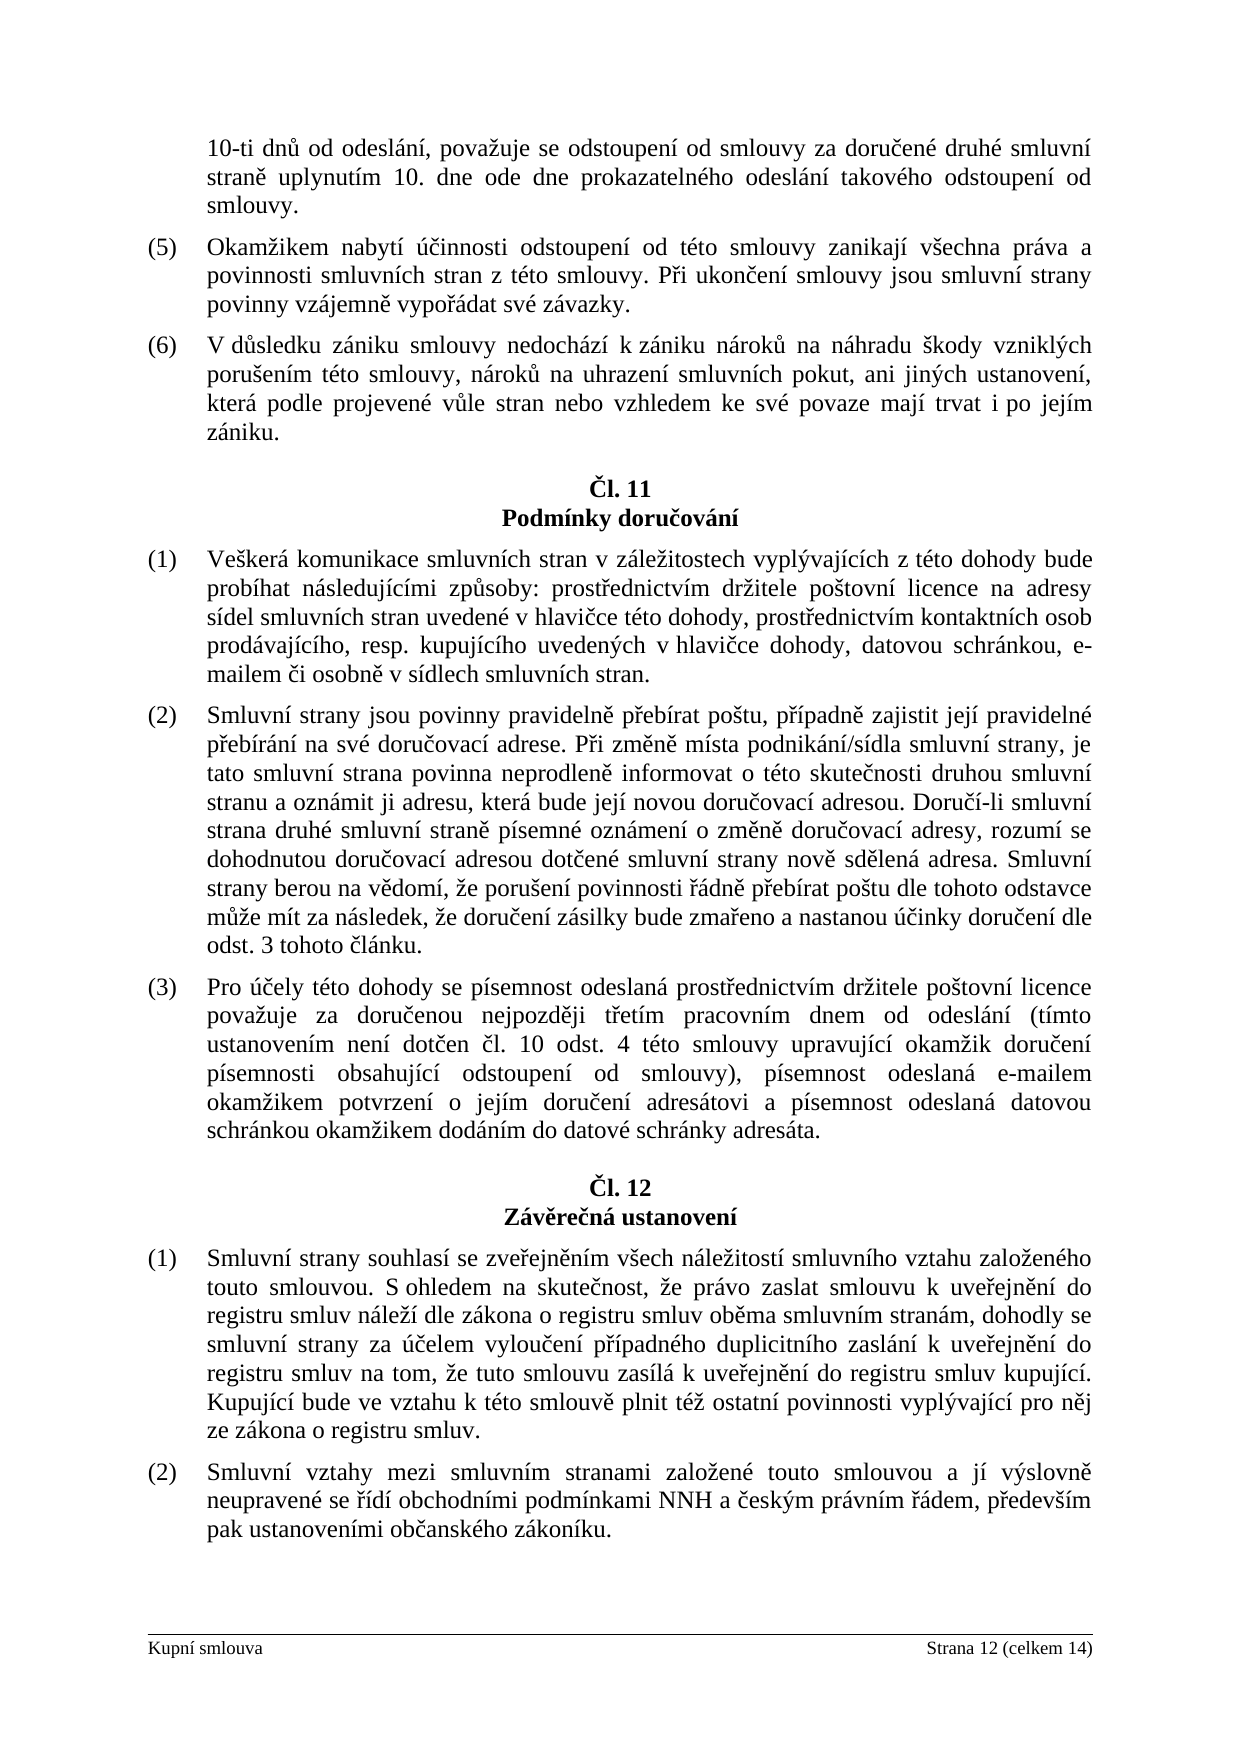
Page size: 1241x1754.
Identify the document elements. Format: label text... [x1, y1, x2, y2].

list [148, 133, 1093, 219]
list Pro účely této dohody se písemnost odeslaná prostřednictvím držitele poštovní licence považuje za doručenou nejpozději třetím pracovním dnem od odeslání (tímto ustanovením není dotčen čl. 10 odst. 4 této smlouvy upravující okamžik doručení písemnosti obsahující odstoupení od smlouvy), písemnost odeslaná e-mailem okamžikem potvrzení o jejím doručení adresátovi a písemnost odeslaná datovou schránkou okamžikem dodáním do datové schránky adresáta. [148, 972, 1093, 1144]
text Čl. 11 [148, 474, 1093, 503]
list Veškerá komunikace smluvních stran v záležitostech vyplývajících z této dohody bude probíhat následujícími způsoby: prostřednictvím držitele poštovní licence na adresy sídel smluvních stran uvedené v hlavičce této dohody, prostřednictvím kontaktních osob prodávajícího, resp. kupujícího uvedených v hlavičce dohody, datovou schránkou, e-mailem či osobně v sídlech smluvních stran. [148, 544, 1093, 688]
subtitle Smluvní vztahy mezi smluvním stranami založené touto smlouvou a jí výslovně neupravené se řídí obchodními podmínkami NNH a českým právním řádem, především pak ustanoveními občanského zákoníku. [148, 1457, 1093, 1543]
list Smluvní strany jsou povinny pravidelně přebírat poštu, případně zajistit její pravidelné přebírání na své doručovací adrese. Při změně místa podnikání/sídla smluvní strany, je tato smluvní strana povinna neprodleně informovat o této skutečnosti druhou smluvní stranu a oznámit ji adresu, která bude její novou doručovací adresou. Doručí-li smluvní strana druhé smluvní straně písemné oznámení o změně doručovací adresy, rozumí se dohodnutou doručovací adresou dotčené smluvní strany nově sdělená adresa. Smluvní strany berou na vědomí, že porušení povinnosti řádně přebírat poštu dle tohoto odstavce může mít za následek, že doručení zásilky bude zmařeno a nastanou účinky doručení dle odst. 3 tohoto článku. [148, 700, 1093, 959]
subtitle Závěrečná ustanovení [148, 1202, 1093, 1230]
subtitle Čl. 12 [148, 1173, 1093, 1202]
text Podmínky doručování [148, 503, 1093, 532]
list Okamžikem nabytí účinnosti odstoupení od této smlouvy zanikají všechna práva a povinnosti smluvních stran z této smlouvy. Při ukončení smlouvy jsou smluvní strany povinny vzájemně vypořádat své závazky. [148, 232, 1093, 318]
subtitle Smluvní strany souhlasí se zveřejněním všech náležitostí smluvního vztahu založeného touto smlouvou. S ohledem na skutečnost, že právo zaslat smlouvu k uveřejnění do registru smluv náleží dle zákona o registru smluv oběma smluvním stranám, dohodly se smluvní strany za účelem vyloučení případného duplicitního zaslání k uveřejnění do registru smluv na tom, že tuto smlouvu zasílá k uveřejnění do registru smluv kupující. Kupující bude ve vztahu k této smlouvě plnit též ostatní povinnosti vyplývající pro něj ze zákona o registru smluv. [148, 1243, 1093, 1444]
list V důsledku zániku smlouvy nedochází k zániku nároků na náhradu škody vzniklých porušením této smlouvy, nároků na uhrazení smluvních pokut, ani jiných ustanovení, která podle projevené vůle stran nebo vzhledem ke své povaze mají trvat i po jejím zániku. [148, 330, 1093, 445]
